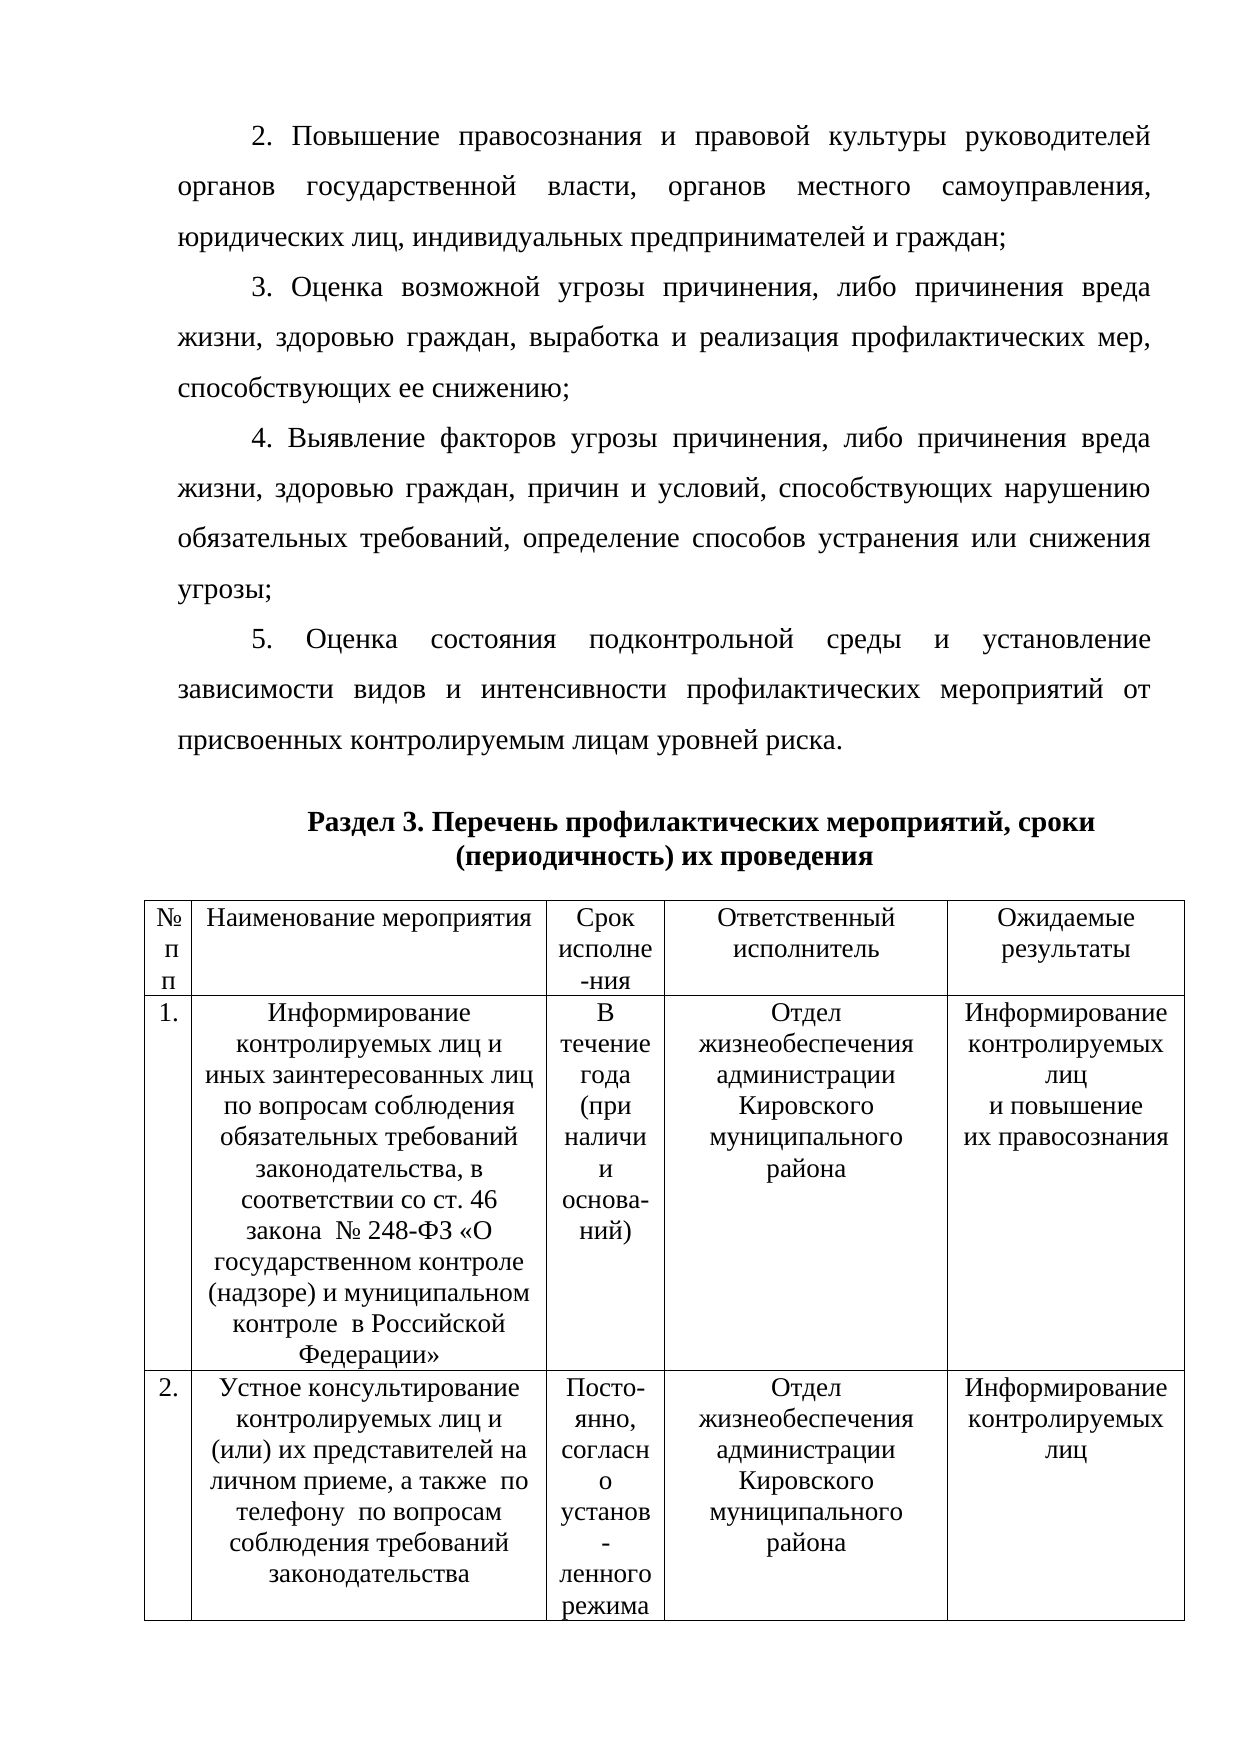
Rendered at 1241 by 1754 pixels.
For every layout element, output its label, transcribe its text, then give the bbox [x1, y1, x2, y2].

title 5. Оценка состояния подконтрольной среды и установление зависимости видов и интенсивности профилактических мероприятий от присвоенных контролируемым лицам уровней риска. [177, 621, 1152, 755]
table_header Ожидаемые результаты [948, 901, 1184, 995]
table_cell Информирование контролируемых лиц и иных заинтересованных лиц по вопросам соблюдения обязательных требований законодательства, в соответствии со ст. 46 закона № 248-ФЗ «О государственном контроле (надзоре) и муниципальном контроле в Российской Федерации» [192, 996, 546, 1370]
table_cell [948, 1371, 1184, 1620]
text Раздел 3. Перечень профилактических мероприятий, сроки (периодичность) их проведения [177, 804, 1152, 872]
table_cell Информирование контролируемых лиц и повышение их правосознания [948, 996, 1184, 1370]
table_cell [192, 1371, 546, 1620]
table_header Ответственный исполнитель [665, 901, 947, 995]
table_cell 2. [145, 1371, 191, 1620]
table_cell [547, 1371, 664, 1620]
table_header Срок исполне-ния [547, 901, 664, 995]
title 2. Повышение правосознания и правовой культуры руководителей органов государственной власти, органов местного самоуправления, юридических лиц, индивидуальных предпринимателей и граждан; [177, 118, 1152, 252]
table_header № пп [145, 901, 191, 995]
table_header Наименование мероприятия [192, 901, 546, 995]
table_cell Отдел жизнеобеспечения администрации Кировского муниципального района [665, 996, 947, 1370]
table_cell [665, 1371, 947, 1620]
title 3. Оценка возможной угрозы причинения, либо причинения вреда жизни, здоровью граждан, выработка и реализация профилактических мер, способствующих ее снижению; [177, 269, 1152, 403]
title 4. Выявление факторов угрозы причинения, либо причинения вреда жизни, здоровью граждан, причин и условий, способствующих нарушению обязательных требований, определение способов устранения или снижения угрозы; [177, 420, 1152, 604]
table_cell В течение года (при наличии основа-ний) [547, 996, 664, 1370]
table_cell 1. [145, 996, 191, 1370]
